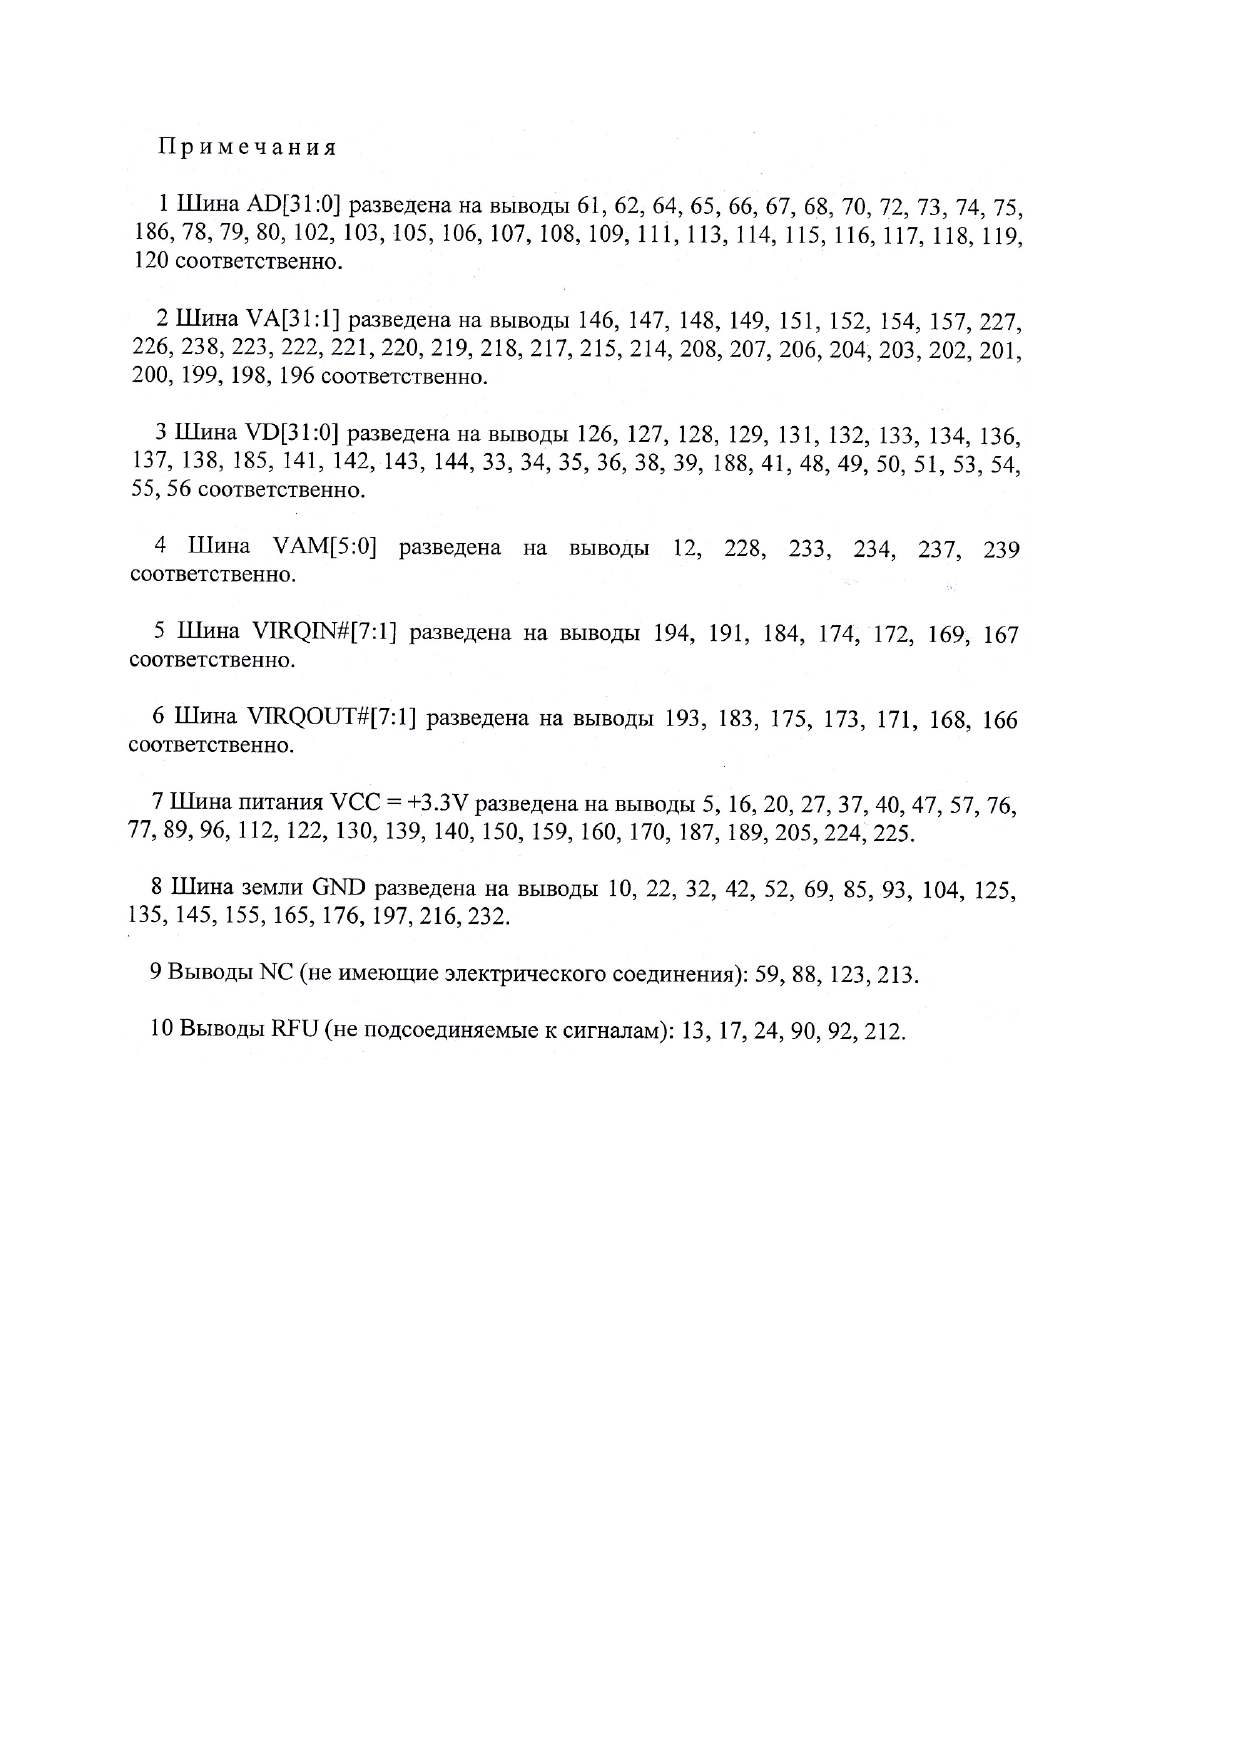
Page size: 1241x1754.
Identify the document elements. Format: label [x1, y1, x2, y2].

picture [113, 118, 1039, 1063]
